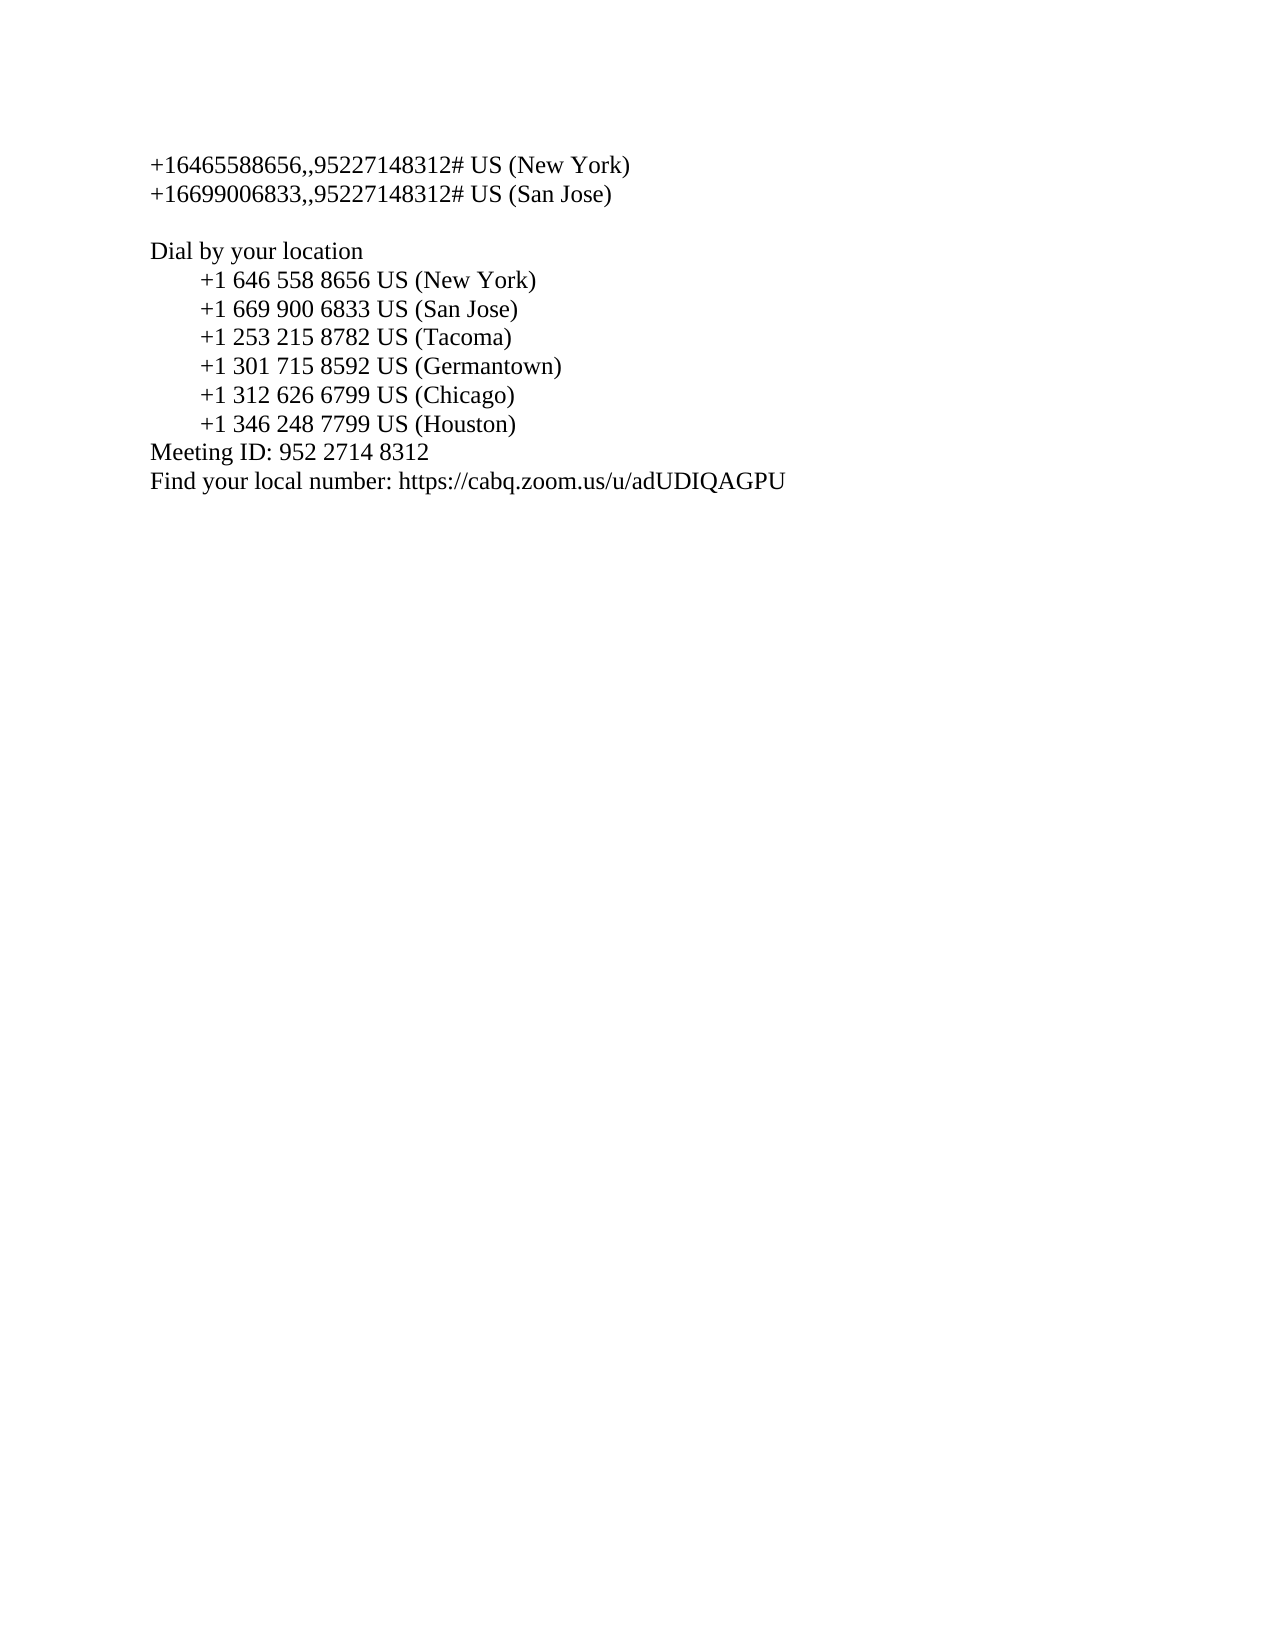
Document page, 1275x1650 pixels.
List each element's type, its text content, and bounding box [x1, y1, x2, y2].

text Find your local number: https://cabq.zoom.us/u/adUDIQAGPU [150, 466, 1125, 495]
text +1 646 558 8656 US (New York) [150, 265, 1125, 294]
text +16699006833,,95227148312# US (San Jose) [150, 179, 1125, 207]
text +1 312 626 6799 US (Chicago) [150, 380, 1125, 409]
text Meeting ID: 952 2714 8312 [150, 437, 1125, 466]
text +1 346 248 7799 US (Houston) [150, 409, 1125, 437]
text +16465588656,,95227148312# US (New York) [150, 150, 1125, 179]
text +1 301 715 8592 US (Germantown) [150, 351, 1125, 380]
text +1 253 215 8782 US (Tacoma) [150, 322, 1125, 351]
text Dial by your location [150, 236, 1125, 265]
text +1 669 900 6833 US (San Jose) [150, 294, 1125, 322]
